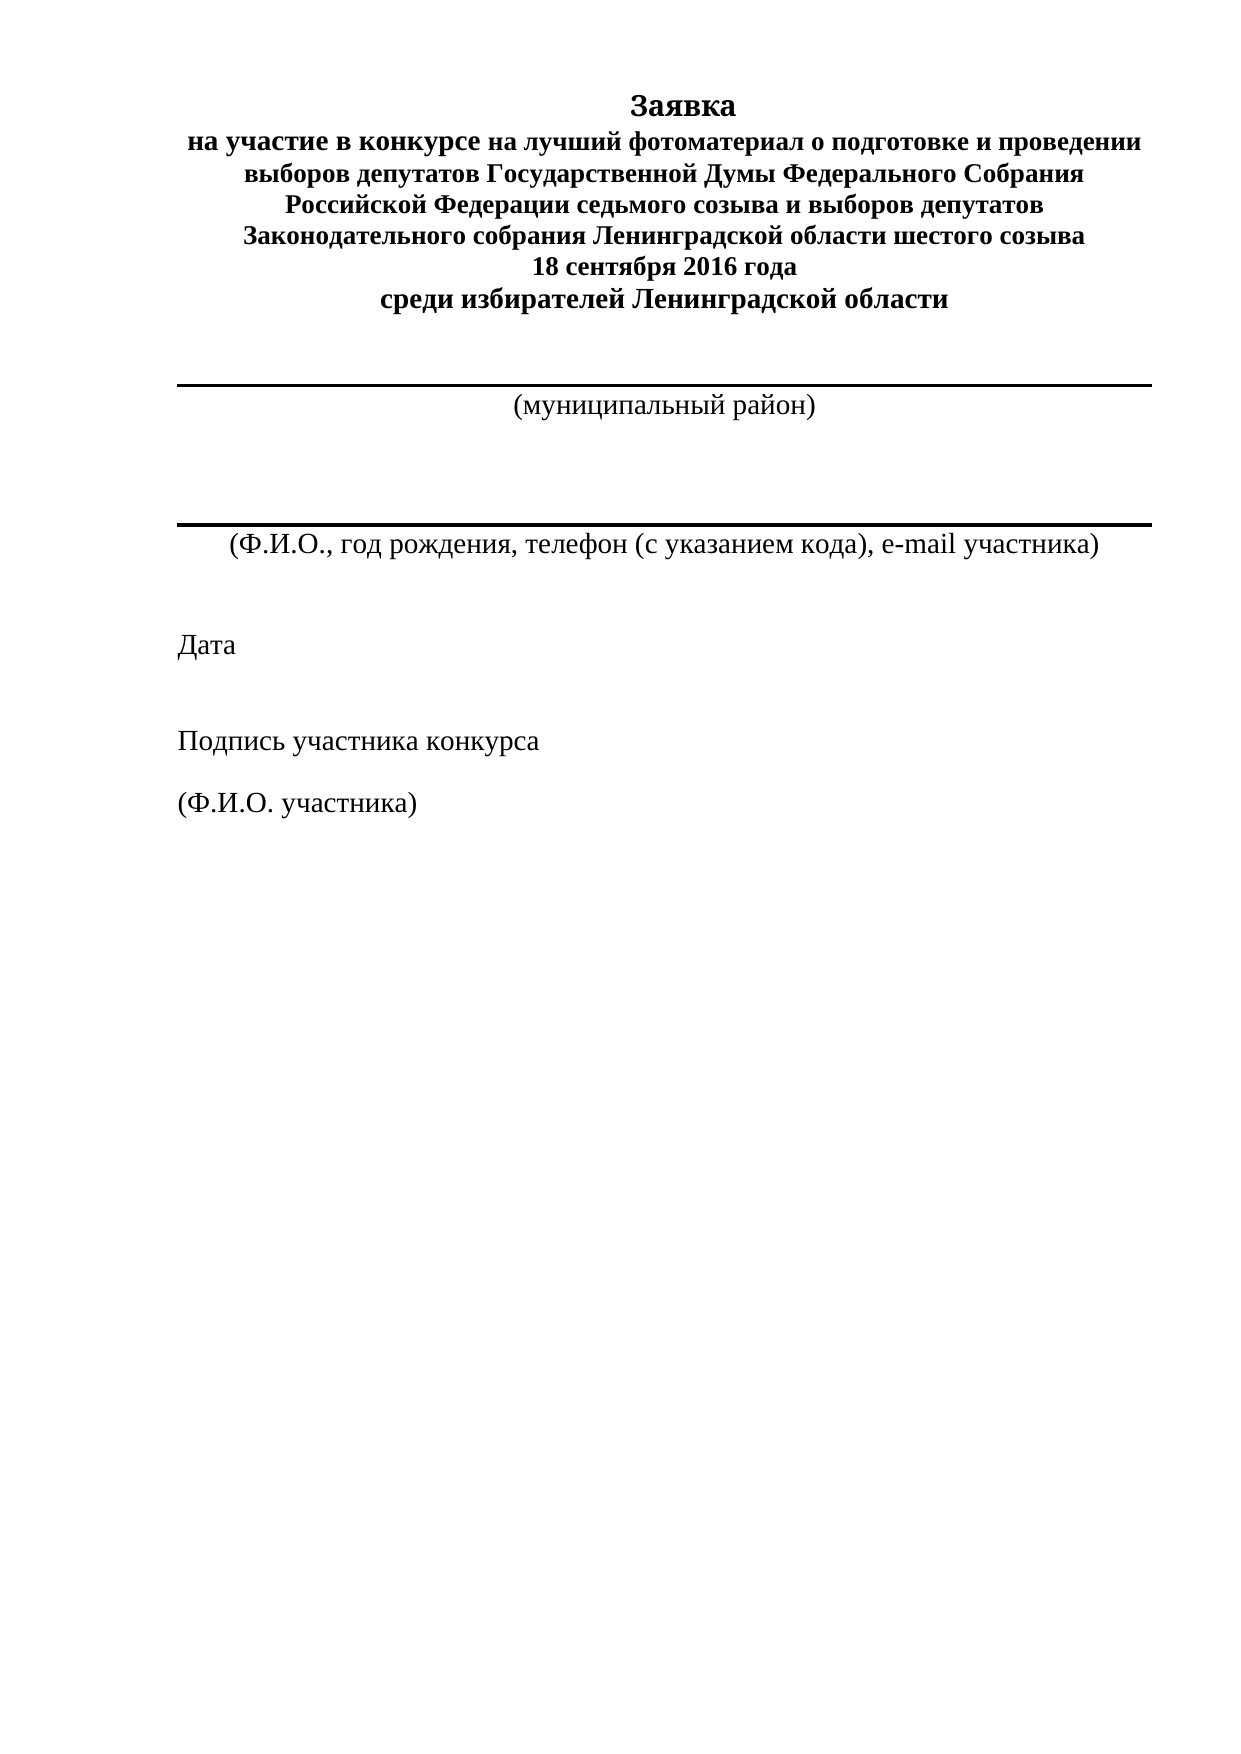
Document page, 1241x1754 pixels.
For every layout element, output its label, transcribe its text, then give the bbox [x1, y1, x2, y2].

text (муниципальный район) [177, 387, 1152, 421]
subtitle Заявка [215, 90, 1152, 123]
text 18 сентября 2016 года [177, 250, 1152, 281]
text на участие в конкурсе на лучший фотоматериал о подготовке и проведении выборов депутатов Государственной Думы Федерального Собрания Российской Федерации седьмого созыва и выборов депутатов Законодательного собрания Ленинградской области шестого созыва [177, 123, 1152, 250]
text среди избирателей Ленинградской области [177, 281, 1152, 315]
text Дата [177, 627, 1152, 661]
text (Ф.И.О. участника) [177, 757, 1152, 819]
text (Ф.И.О., год рождения, телефон (с указанием кода), e-mail участника) [177, 527, 1152, 560]
text Подпись участника конкурса [177, 694, 1152, 757]
